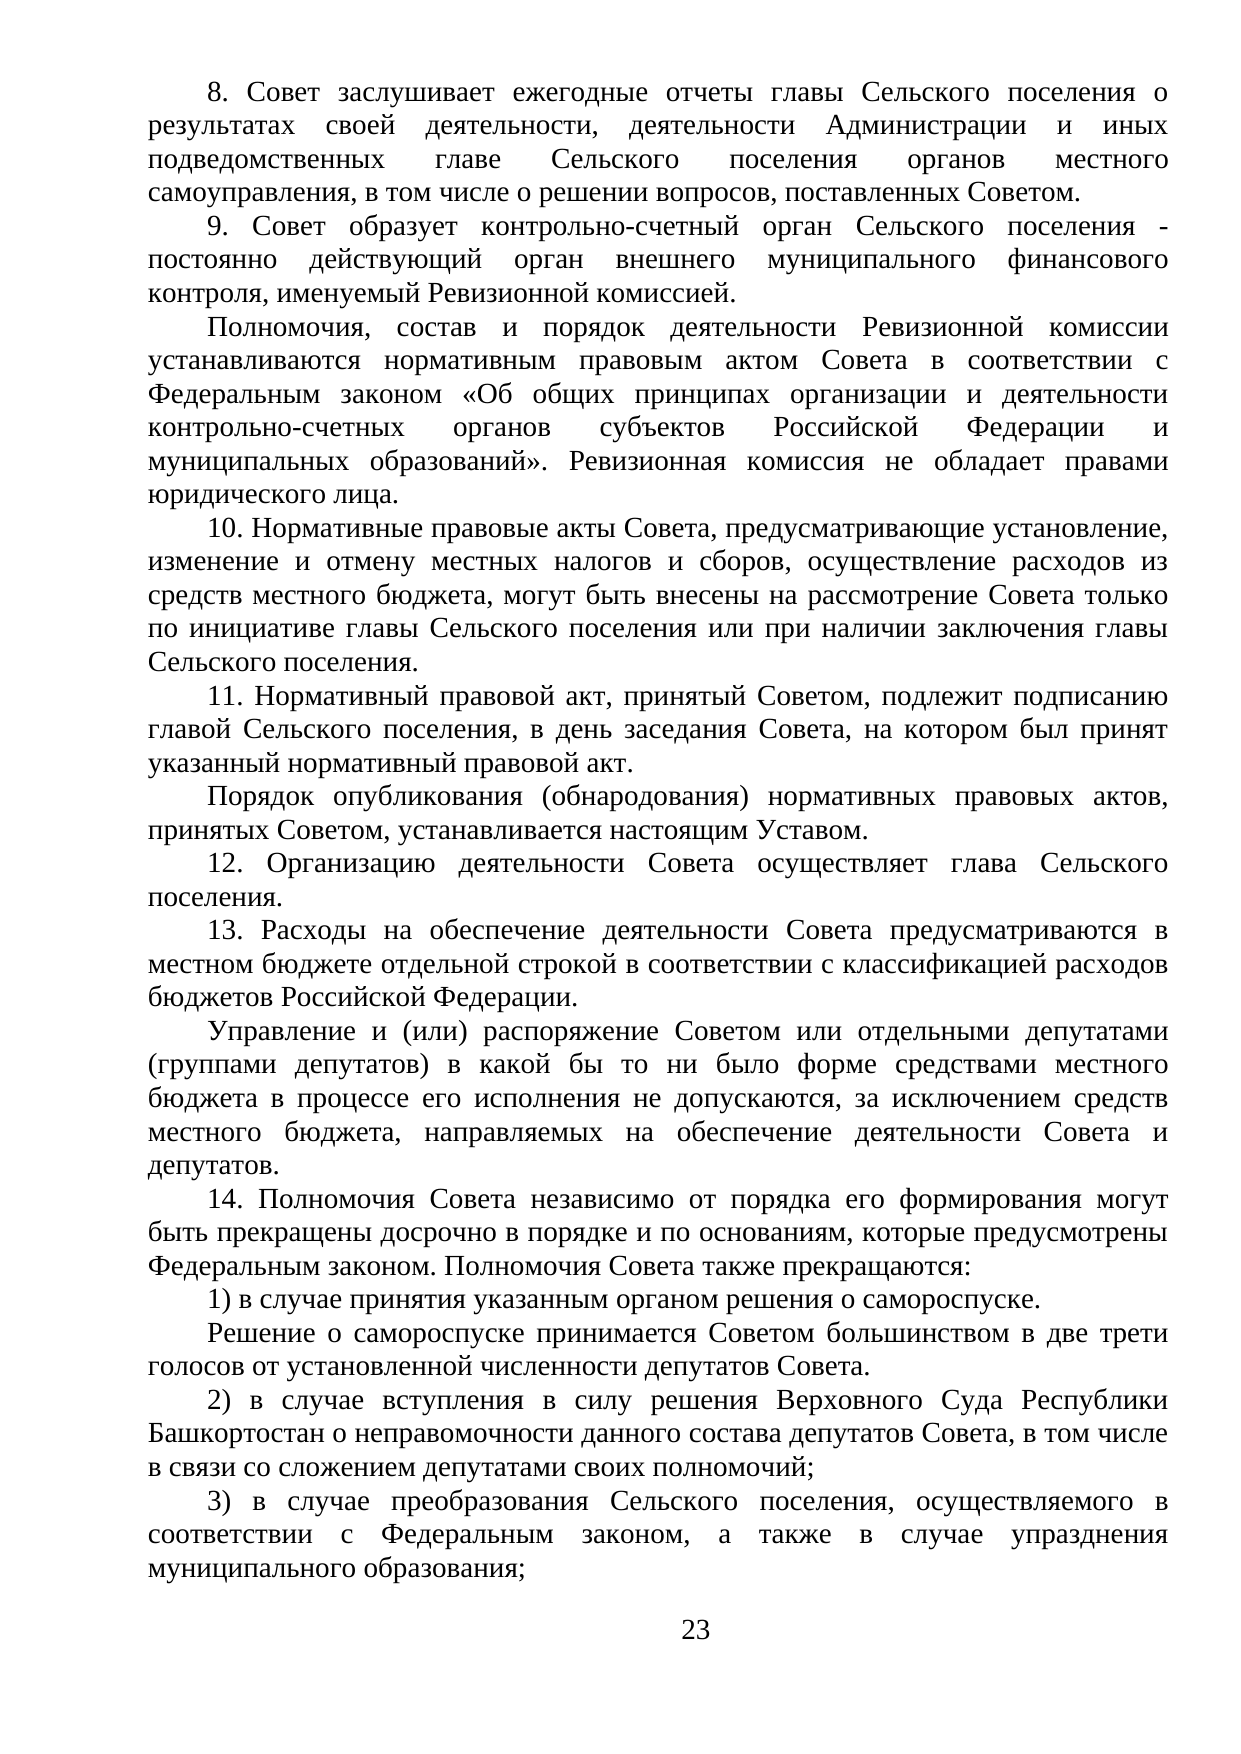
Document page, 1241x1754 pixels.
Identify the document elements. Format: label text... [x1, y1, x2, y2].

text 9. Совет образует контрольно-счетный орган Сельского поселения - постоянно действующий орган внешнего муниципального финансового контроля, именуемый Ревизионной комиссией. [148, 208, 1169, 309]
text Порядок опубликования (обнародования) нормативных правовых актов, принятых Советом, устанавливается настоящим Уставом. [148, 778, 1169, 845]
text 11. Нормативный правовой акт, принятый Советом, подлежит подписанию главой Сельского поселения, в день заседания Совета, на котором был принят указанный нормативный правовой акт. [148, 678, 1169, 778]
text 13. Расходы на обеспечение деятельности Совета предусматриваются в местном бюджете отдельной строкой в соответствии с классификацией расходов бюджетов Российской Федерации. [148, 912, 1169, 1013]
text 8. Совет заслушивает ежегодные отчеты главы Сельского поселения о результатах своей деятельности, деятельности Администрации и иных подведомственных главе Сельского поселения органов местного самоуправления, в том числе о решении вопросов, поставленных Советом. [148, 74, 1169, 208]
text 2) в случае вступления в силу решения Верховного Суда Республики Башкортостан о неправомочности данного состава депутатов Совета, в том числе в связи со сложением депутатами своих полномочий; [148, 1382, 1169, 1483]
text Полномочия, состав и порядок деятельности Ревизионной комиссии устанавливаются нормативным правовым актом Совета в соответствии с Федеральным законом «Об общих принципах организации и деятельности контрольно-счетных органов субъектов Российской Федерации и муниципальных образований». Ревизионная комиссия не обладает правами юридического лица. [148, 309, 1169, 510]
text 3) в случае преобразования Сельского поселения, осуществляемого в соответствии с Федеральным законом, а также в случае упразднения муниципального образования; [148, 1483, 1169, 1583]
text 14. Полномочия Совета независимо от порядка его формирования могут быть прекращены досрочно в порядке и по основаниям, которые предусмотрены Федеральным законом. Полномочия Совета также прекращаются: [148, 1181, 1169, 1281]
text Решение о самороспуске принимается Советом большинством в две трети голосов от установленной численности депутатов Совета. [148, 1315, 1169, 1382]
text 10. Нормативные правовые акты Совета, предусматривающие установление, изменение и отмену местных налогов и сборов, осуществление расходов из средств местного бюджета, могут быть внесены на рассмотрение Совета только по инициативе главы Сельского поселения или при наличии заключения главы Сельского поселения. [148, 510, 1169, 678]
text 12. Организацию деятельности Совета осуществляет глава Сельского поселения. [148, 845, 1169, 912]
text 1) в случае принятия указанным органом решения о самороспуске. [148, 1281, 1169, 1315]
text Управление и (или) распоряжение Советом или отдельными депутатами (группами депутатов) в какой бы то ни было форме средствами местного бюджета в процессе его исполнения не допускаются, за исключением средств местного бюджета, направляемых на обеспечение деятельности Совета и депутатов. [148, 1013, 1169, 1181]
